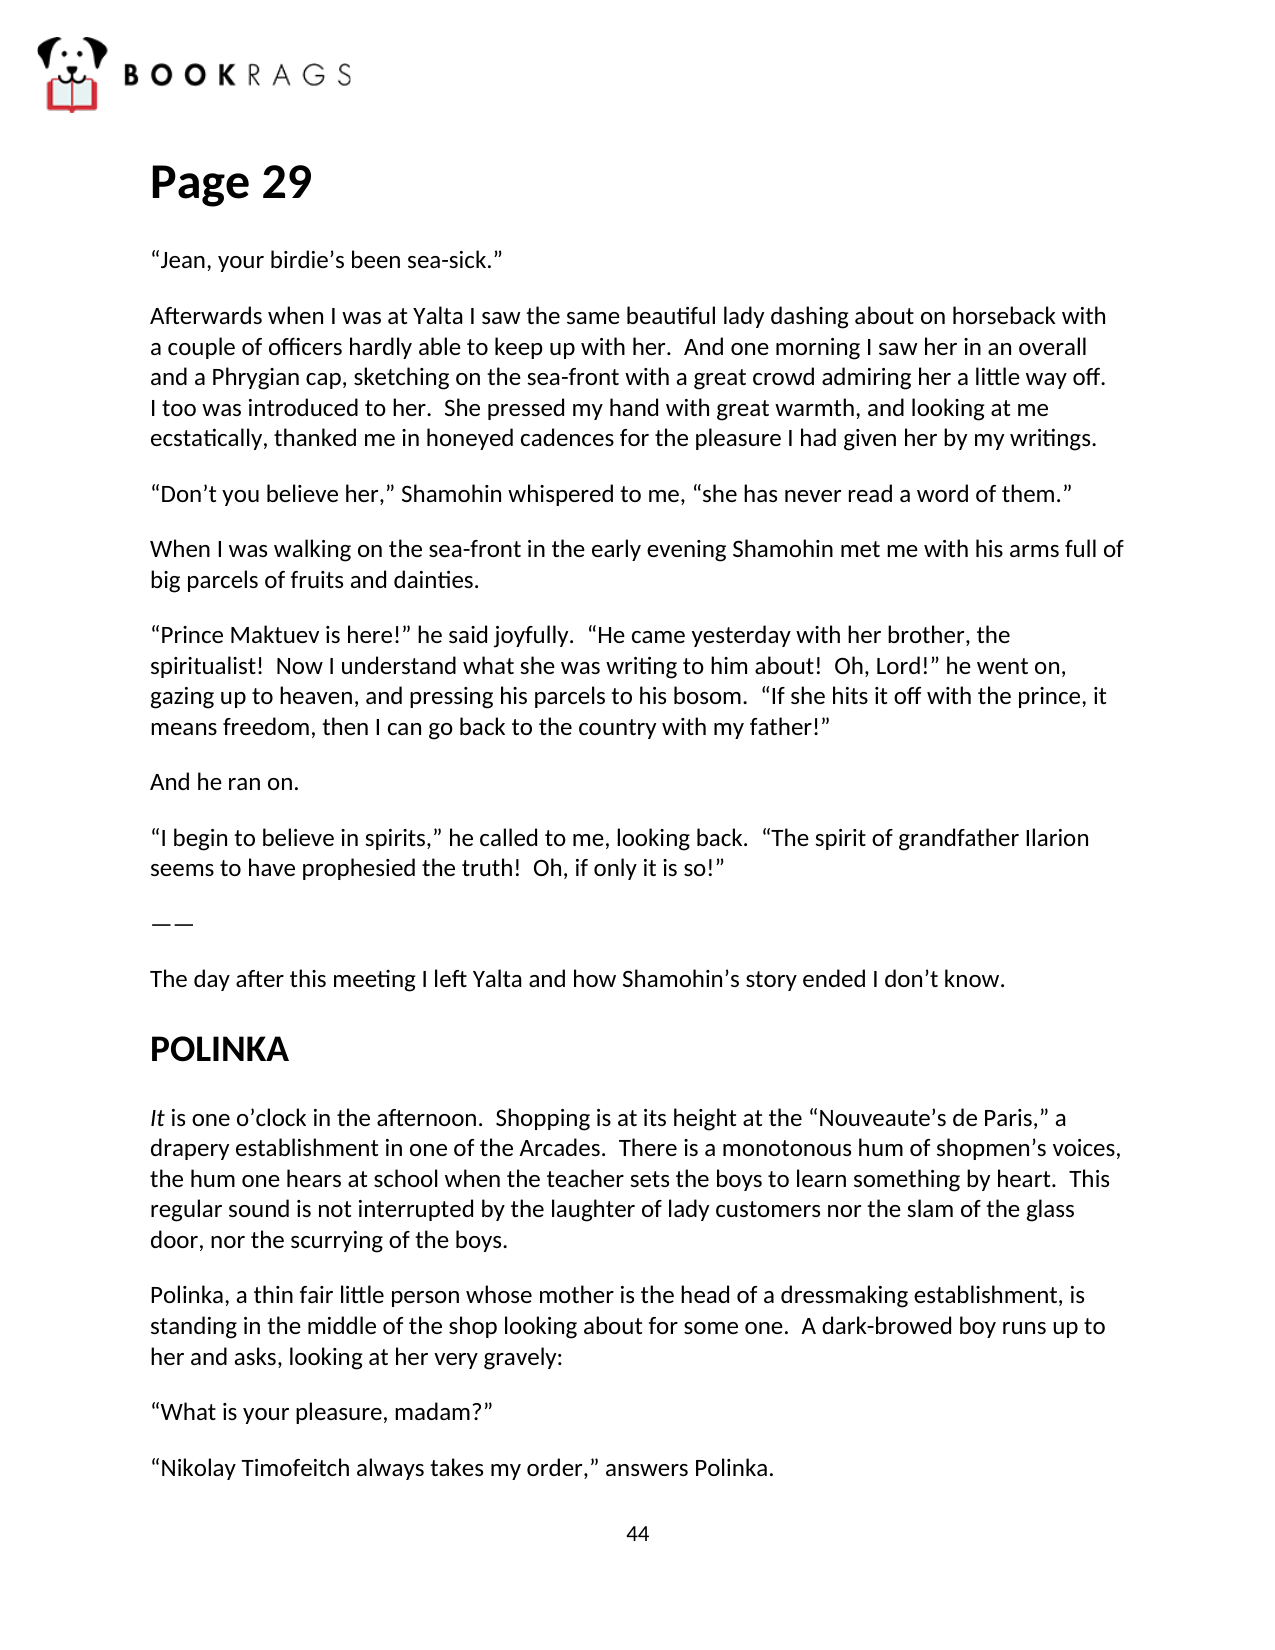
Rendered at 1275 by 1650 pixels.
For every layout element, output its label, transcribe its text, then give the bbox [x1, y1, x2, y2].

text “Don’t you believe her,” Shamohin whispered to me, “she has never read a word of them.” [150, 478, 1125, 508]
text When I was walking on the sea-front in the early evening Shamohin met me with his arms full of big parcels of fruits and dainties. [150, 533, 1125, 594]
text Polinka, a thin fair little person whose mother is the head of a dressmaking establishment, is standing in the middle of the shop looking about for some one. A dark-browed boy runs up to her and asks, looking at her very gravely: [150, 1280, 1125, 1371]
text The day after this meeting I left Yalta and how Shamohin’s story ended I don’t know. [150, 963, 1125, 994]
text Page 29 [150, 150, 1125, 211]
text “What is your pleasure, madam?” [150, 1396, 1125, 1427]
text POLINKA [150, 1025, 1125, 1071]
text “I begin to believe in spirits,” he called to me, looking back. “The spirit of grandfather Ilarion seems to have prophesied the truth! Oh, if only it is so!” [150, 822, 1125, 883]
text Afterwards when I was at Yalta I saw the same beautiful lady dashing about on horseback with a couple of officers hardly able to keep up with her. And one morning I saw her in an overall and a Phrygian cap, sketching on the sea-front with a great crowd admiring her a little way off. I too was introduced to her. She pressed my hand with great warmth, and looking at me ecstatically, thanked me in honeyed cadences for the pleasure I had given her by my writings. [150, 300, 1125, 453]
text “Nikolay Timofeitch always takes my order,” answers Polinka. [150, 1452, 1125, 1482]
text “Jean, your birdie’s been sea-sick.” [150, 244, 1125, 275]
text It is one o’clock in the afternoon. Shopping is at its height at the “Nouveaute’s de Paris,” a drapery establishment in one of the Arcades. There is a monotonous hum of shopmen’s voices, the hum one hears at school when the teacher sets the boys to learn something by heart. This regular sound is not interrupted by the laughter of lady customers nor the slam of the glass door, nor the scurrying of the boys. [150, 1102, 1125, 1255]
text ——­ [150, 908, 1125, 938]
picture [37, 37, 351, 113]
text And he ran on. [150, 766, 1125, 797]
text “Prince Maktuev is here!” he said joyfully. “He came yesterday with her brother, the spiritualist! Now I understand what she was writing to him about! Oh, Lord!” he went on, gazing up to heaven, and pressing his parcels to his bosom. “If she hits it off with the prince, it means freedom, then I can go back to the country with my father!” [150, 619, 1125, 741]
